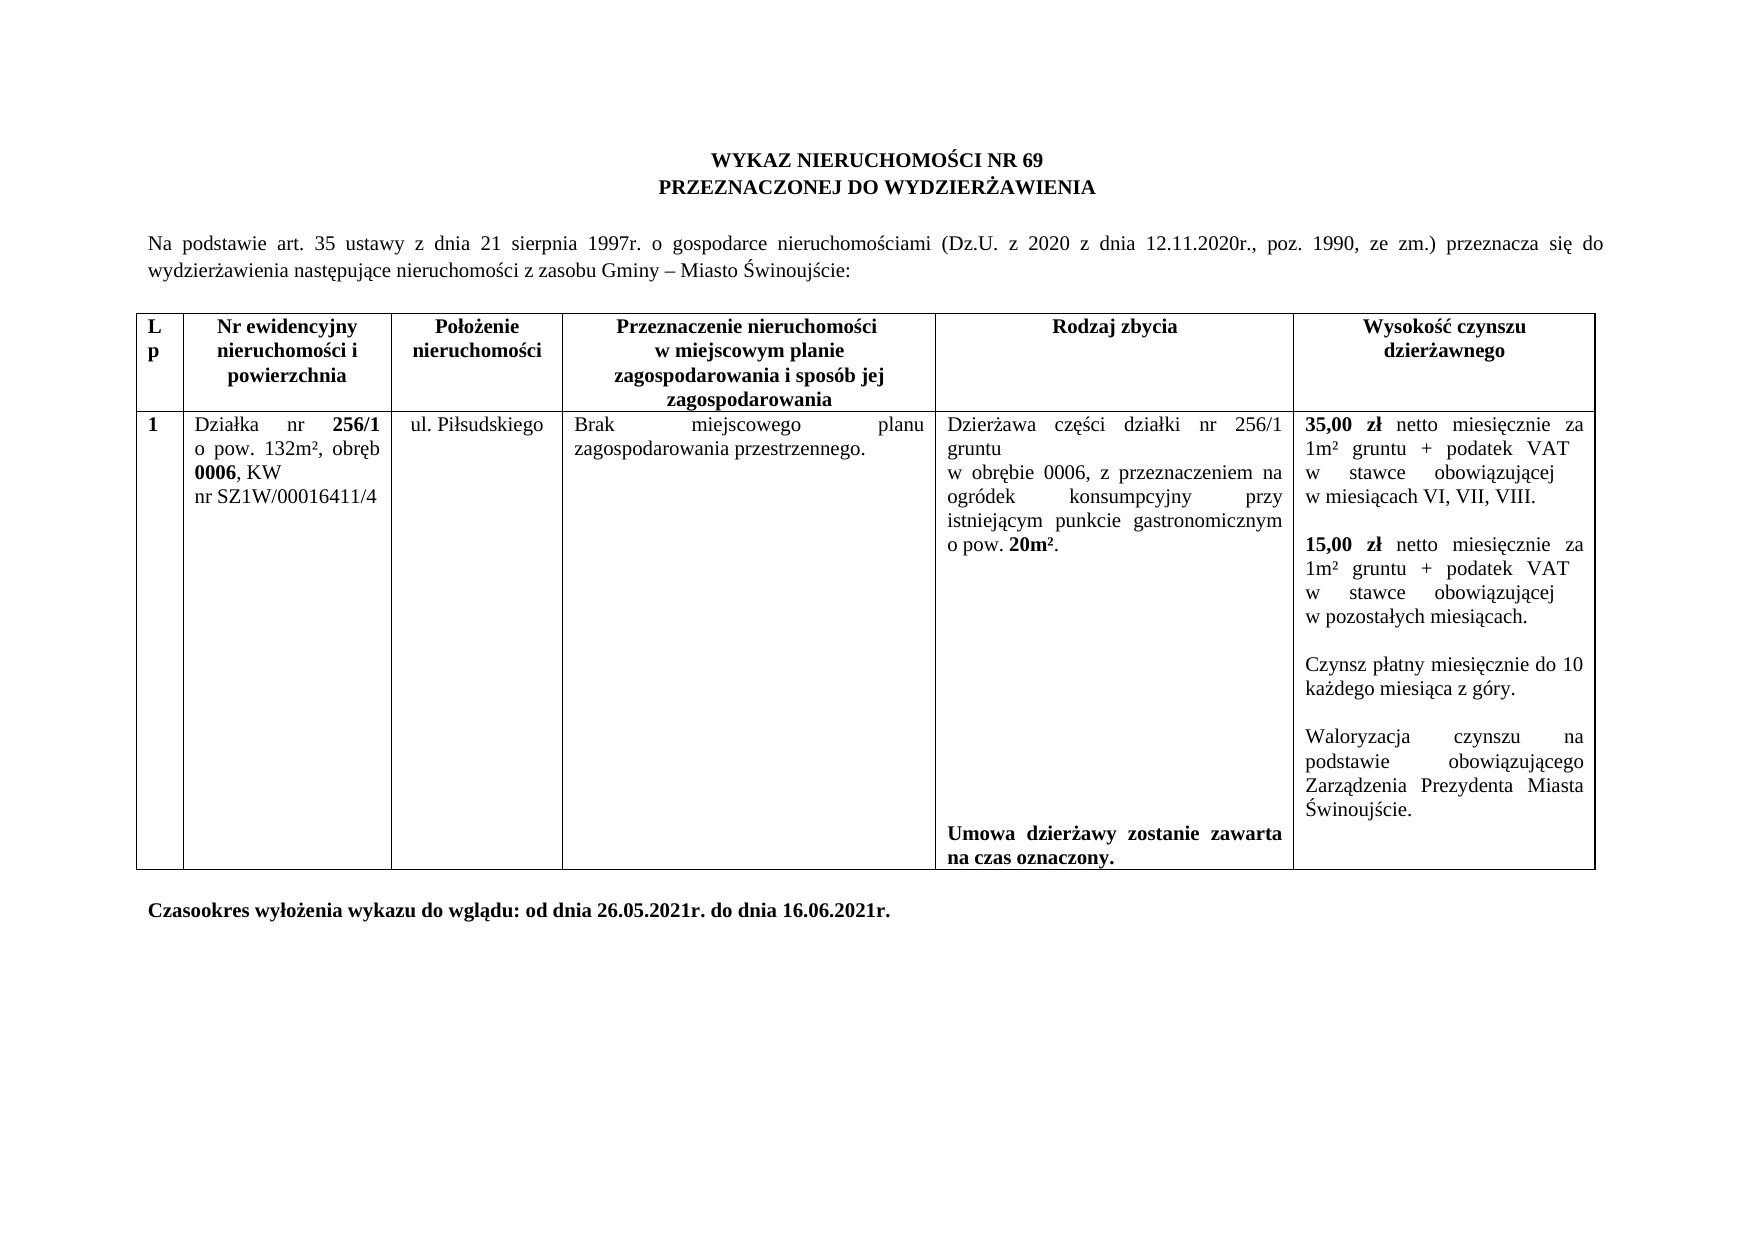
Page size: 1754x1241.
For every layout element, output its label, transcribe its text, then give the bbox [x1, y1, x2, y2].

text PRZEZNACZONEJ DO WYDZIERŻAWIENIA [148, 175, 1606, 199]
table_header Położenie nieruchomości [392, 314, 562, 411]
table_header Rodzaj zbycia [936, 314, 1293, 411]
table_cell 35,00 zł netto miesięcznie za 1m² gruntu + podatek VAT w stawce obowiązującej w miesiącach VI, VII, VIII. 15,00 zł netto miesięcznie za 1m² gruntu + podatek VAT w stawce obowiązującej w pozostałych miesiącach. Czynsz płatny miesięcznie do 10 każdego miesiąca z góry. Waloryzacja czynszu na podstawie obowiązującego Zarządzenia Prezydenta Miasta Świnoujście. [1294, 412, 1594, 869]
table_cell Brak miejscowego planu zagospodarowania przestrzennego. [563, 412, 935, 869]
table_header Nr ewidencyjny nieruchomości i powierzchnia [184, 314, 391, 411]
text Na podstawie art. 35 ustawy z dnia 21 sierpnia 1997r. o gospodarce nieruchomościami (Dz.U. z 2020 z dnia 12.11.2020r., poz. 1990, ze zm.) przeznacza się do wydzierżawienia następujące nieruchomości z zasobu Gminy – Miasto Świnoujście: [148, 231, 1606, 282]
table_header Wysokość czynszu dzierżawnego [1294, 314, 1594, 411]
table_cell Dzierżawa części działki nr 256/1 gruntu w obrębie 0006, z przeznaczeniem na ogródek konsumpcyjny przy istniejącym punkcie gastronomicznym o pow. 20m². Umowa dzierżawy zostanie zawarta na czas oznaczony. [936, 412, 1293, 869]
text WYKAZ NIERUCHOMOŚCI NR 69 [148, 148, 1606, 172]
text Czasookres wyłożenia wykazu do wglądu: od dnia 26.05.2021r. do dnia 16.06.2021r. [148, 870, 1606, 922]
table_header Przeznaczenie nieruchomości w miejscowym planie zagospodarowania i sposób jej zagospodarowania [563, 314, 935, 411]
table_header Lp [137, 314, 183, 411]
table_cell ul. Piłsudskiego [392, 412, 562, 869]
table_cell 1 [137, 412, 183, 869]
table_cell Działka nr 256/1 o pow. 132m², obręb 0006, KW nr SZ1W/00016411/4 [184, 412, 391, 869]
